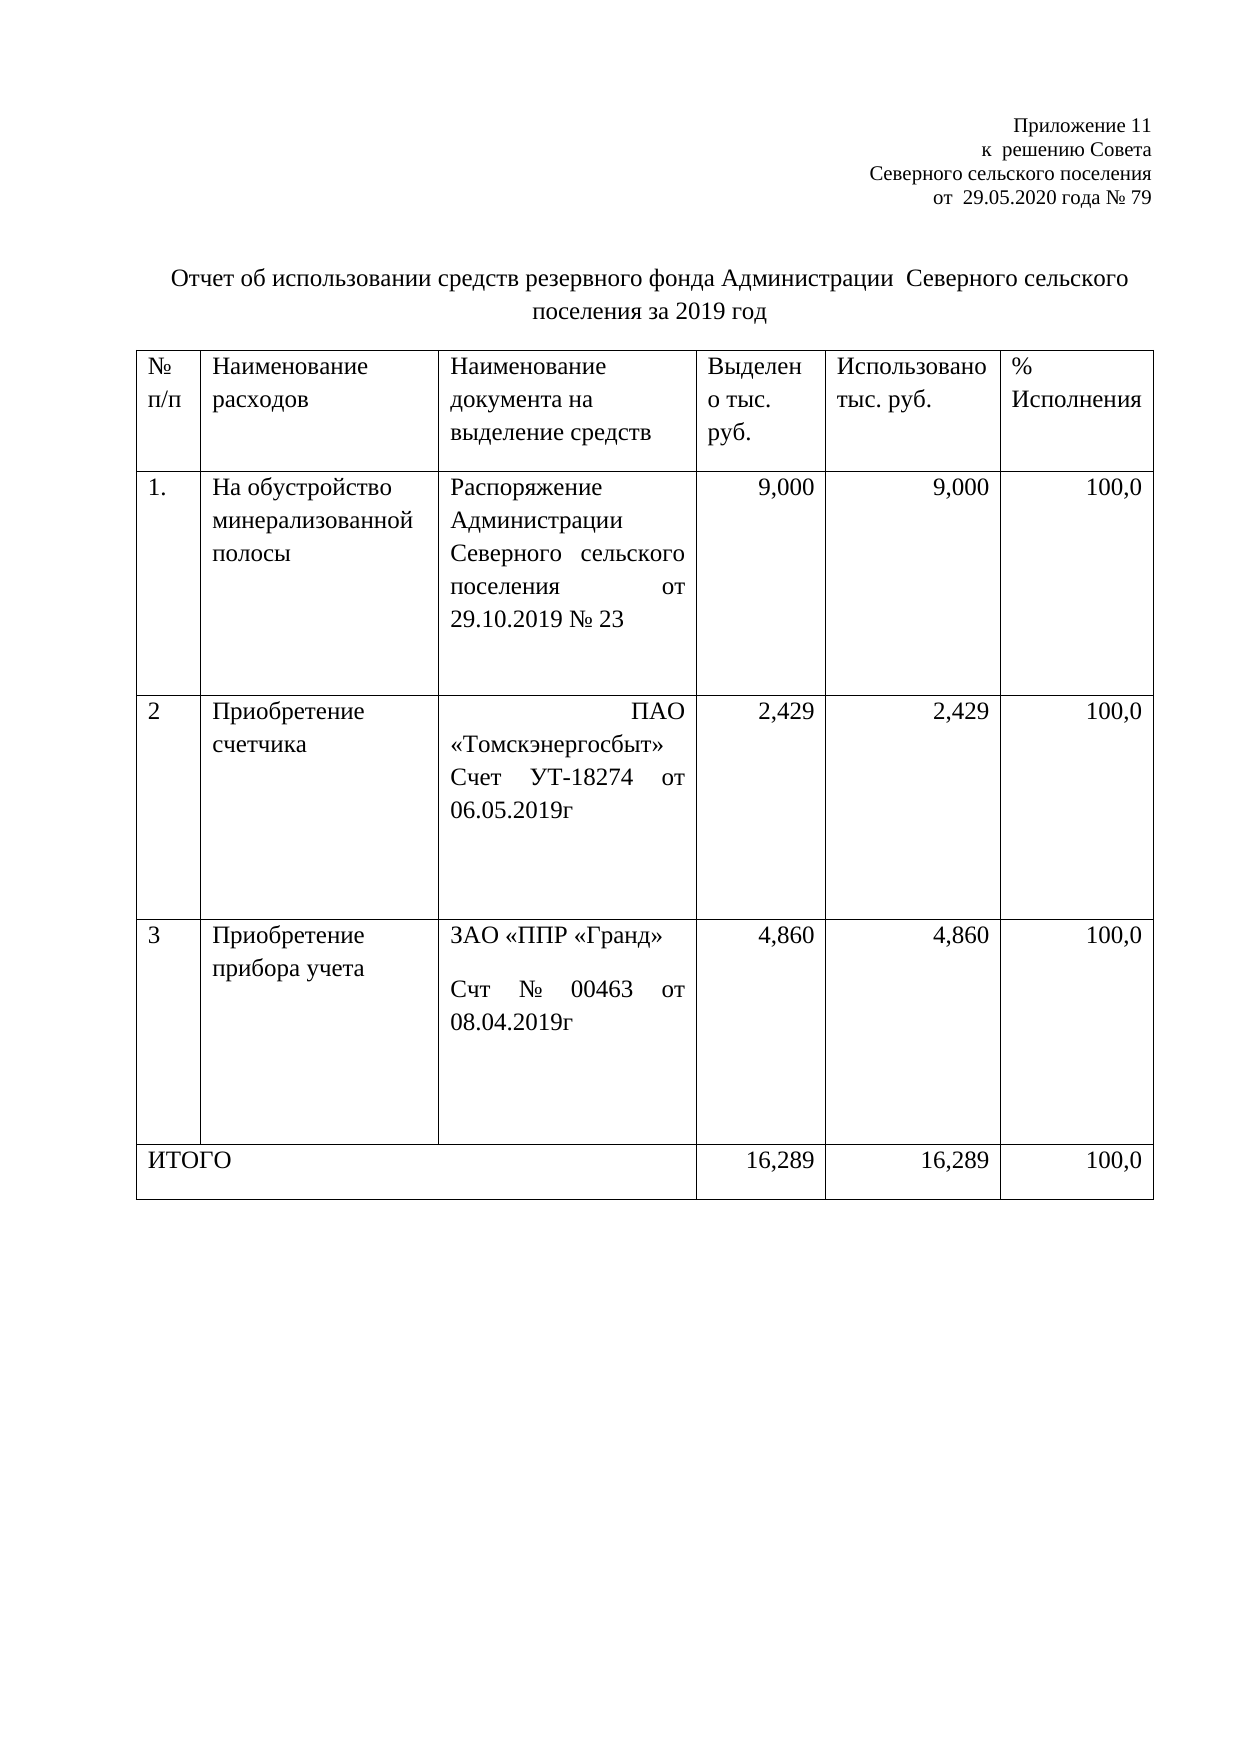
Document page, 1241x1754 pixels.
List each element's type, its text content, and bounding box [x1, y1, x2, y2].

table_cell 16,289 [826, 1145, 1000, 1199]
table_cell 4,860 [826, 920, 1000, 1144]
table_header Наименование расходов [201, 351, 438, 471]
table_cell ПАО «Томскэнергосбыт» Счет УТ-18274 от 06.05.2019г [439, 696, 696, 919]
text Отчет об использовании средств резервного фонда Администрации Северного сельского поселения за 2019 год [148, 263, 1152, 324]
text к решению Совета [148, 137, 1152, 161]
table_cell Распоряжение Администрации Северного сельского поселения от 29.10.2019 № 23 [439, 472, 696, 695]
table_cell ИТОГО [137, 1145, 696, 1199]
table_cell 16,289 [697, 1145, 825, 1199]
table_cell Приобретение прибора учета [201, 920, 438, 1144]
table_cell 4,860 [697, 920, 825, 1144]
table_header № п/п [137, 351, 200, 471]
table_cell 2,429 [697, 696, 825, 919]
table_cell 100,0 [1001, 920, 1153, 1144]
table_cell Приобретение счетчика [201, 696, 438, 919]
table_cell 3 [137, 920, 200, 1144]
table_cell 100,0 [1001, 472, 1153, 695]
table_cell 2 [137, 696, 200, 919]
text Приложение 11 [148, 113, 1152, 137]
table_header Выделено тыс. руб. [697, 351, 825, 471]
table_header Использовано тыс. руб. [826, 351, 1000, 471]
table_cell 9,000 [697, 472, 825, 695]
table_cell 1. [137, 472, 200, 695]
text от 29.05.2020 года № 79 [148, 185, 1152, 209]
table_cell 2,429 [826, 696, 1000, 919]
table_cell На обустройство минерализованной полосы [201, 472, 438, 695]
table_header % Исполнения [1001, 351, 1153, 471]
table_cell 9,000 [826, 472, 1000, 695]
text Северного сельского поселения [148, 161, 1152, 185]
table_cell 100,0 [1001, 1145, 1153, 1199]
table_header Наименование документа на выделение средств [439, 351, 696, 471]
table_cell 100,0 [1001, 696, 1153, 919]
table_cell ЗАО «ППР «Гранд» Счт № 00463 от 08.04.2019г [439, 920, 696, 1144]
